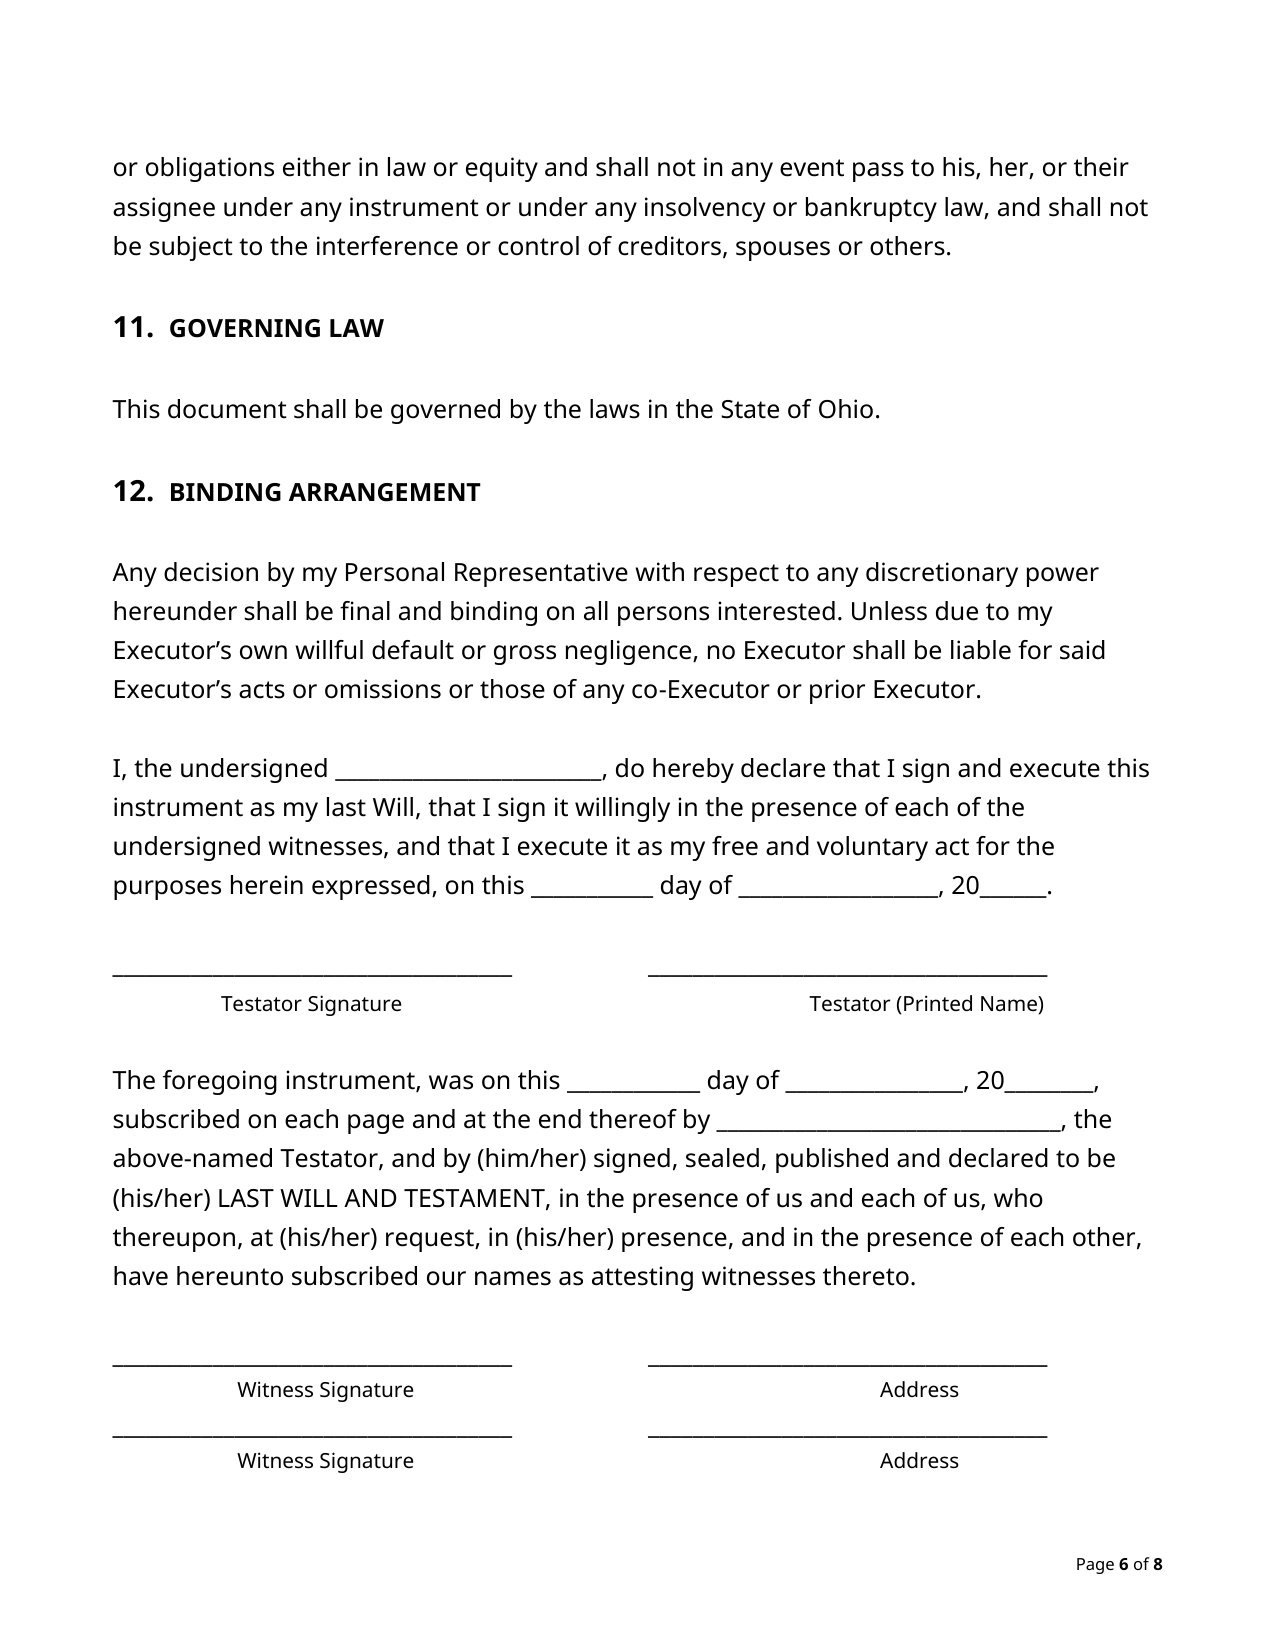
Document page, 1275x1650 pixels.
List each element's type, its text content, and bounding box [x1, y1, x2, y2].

text ____________________________________ ____________________________________ Witness Signature Address [112, 1408, 1162, 1474]
text Any decision by my Personal Representative with respect to any discretionary power hereunder shall be final and binding on all persons interested. Unless due to my Executor’s own willful default or gross negligence, no Executor shall be liable for said Executor’s acts or omissions or those of any co-Executor or prior Executor. [112, 554, 1162, 706]
text I, the undersigned ________________________, do hereby declare that I sign and execute this instrument as my last Will, that I sign it willingly in the presence of each of the undersigned witnesses, and that I execute it as my free and voluntary act for the purposes herein expressed, on this ___________ day of __________________, 20______. [112, 750, 1162, 902]
list GOVERNING LAW [112, 307, 1162, 346]
text The foregoing instrument, was on this ____________ day of ________________, 20________, subscribed on each page and at the end thereof by _______________________________, the above-named Testator, and by (him/her) signed, sealed, published and declared to be (his/her) LAST WILL AND TESTAMENT, in the presence of us and each of us, who thereupon, at (his/her) request, in (his/her) presence, and in the presence of each other, have hereunto subscribed our names as attesting witnesses thereto. [112, 1063, 1162, 1293]
text ____________________________________ ____________________________________ Witness Signature Address [112, 1337, 1162, 1404]
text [112, 150, 1162, 262]
text This document shall be governed by the laws in the State of Ohio. [112, 391, 1162, 426]
list BINDING ARRANGEMENT [112, 470, 1162, 509]
text ____________________________________ ____________________________________ Testator Signature Testator (Printed Name) [112, 946, 1162, 1018]
